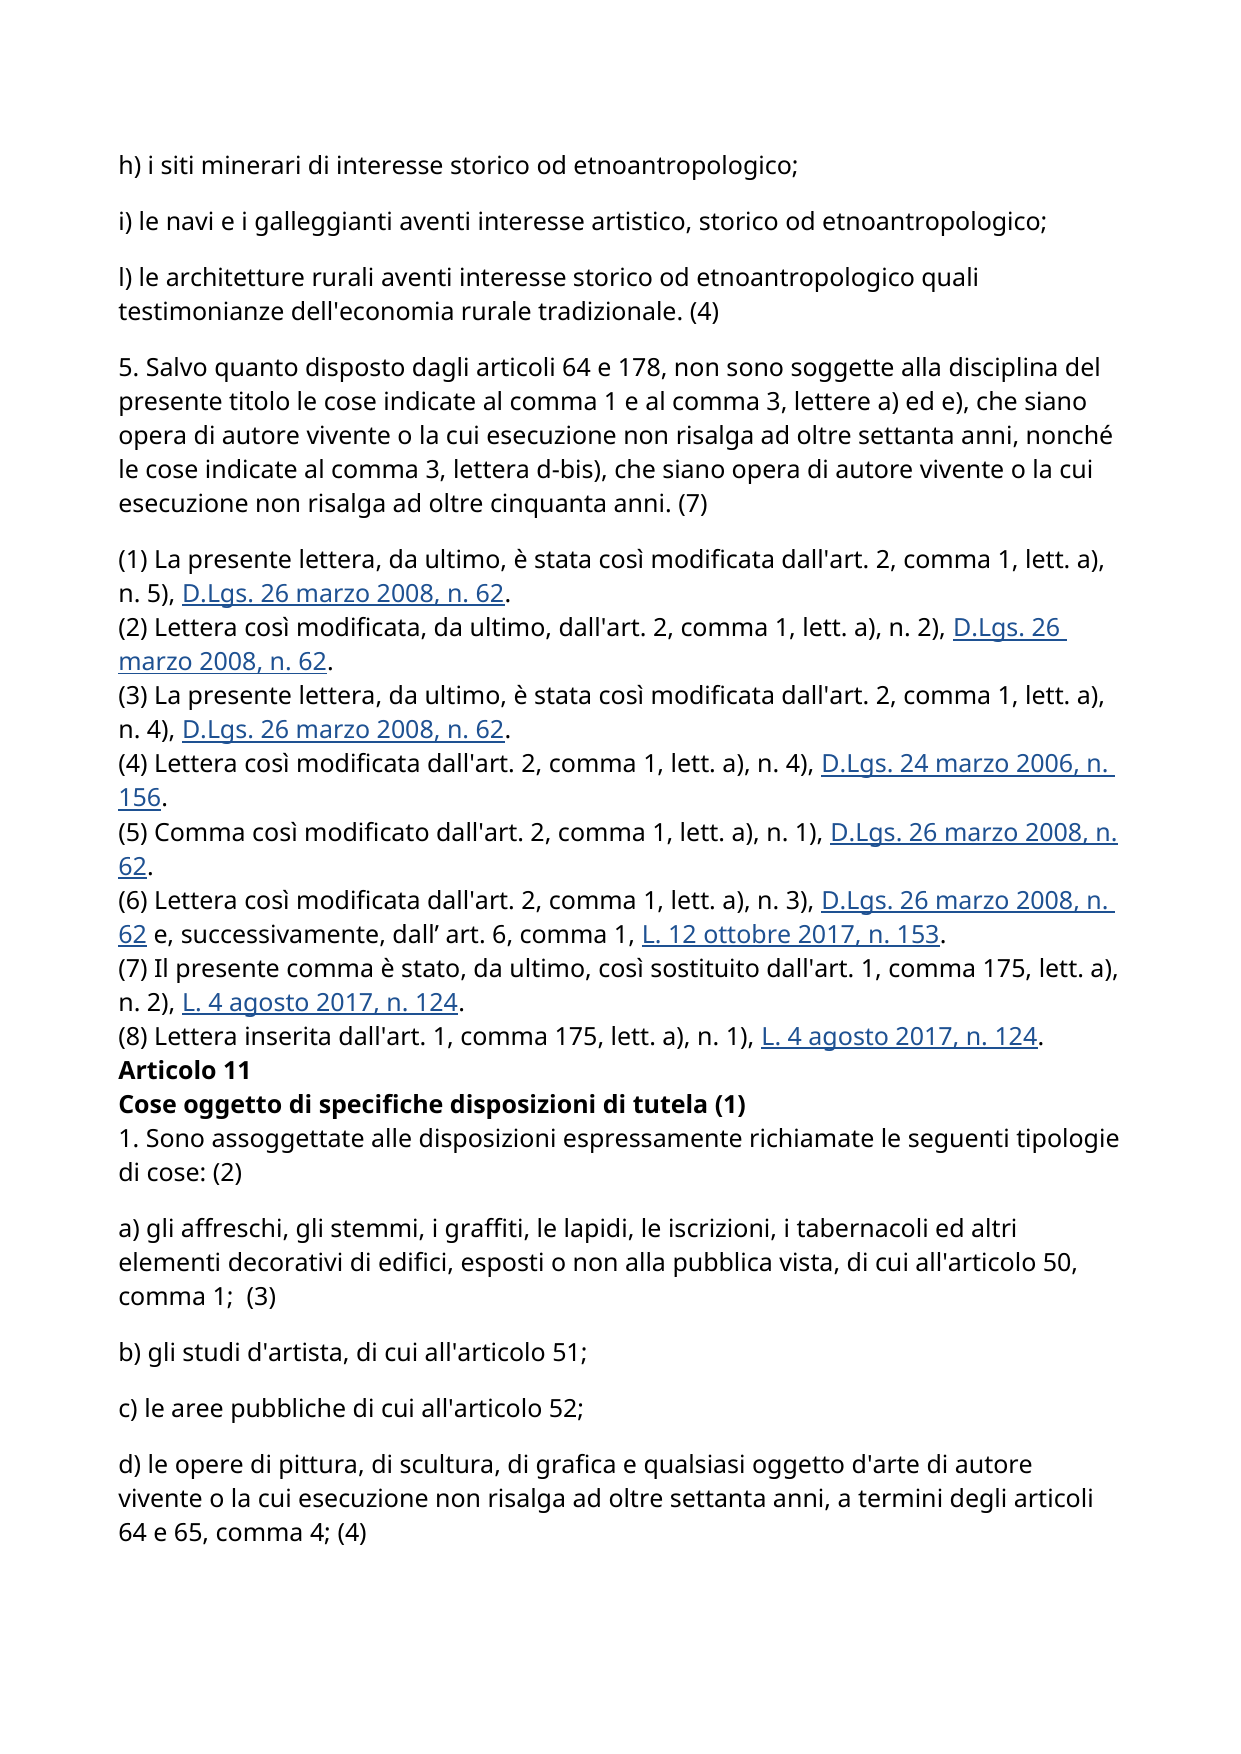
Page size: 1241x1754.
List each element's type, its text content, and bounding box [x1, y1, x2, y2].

text c) le aree pubbliche di cui all'articolo 52; [118, 1391, 1122, 1425]
text (2) Lettera così modificata, da ultimo, dall'art. 2, comma 1, lett. a), n. 2), D.Lgs. 26 marzo 2008, n. 62. [118, 610, 1122, 678]
text (1) La presente lettera, da ultimo, è stata così modificata dall'art. 2, comma 1, lett. a), n. 5), D.Lgs. 26 marzo 2008, n. 62. [118, 542, 1122, 610]
text (3) La presente lettera, da ultimo, è stata così modificata dall'art. 2, comma 1, lett. a), n. 4), D.Lgs. 26 marzo 2008, n. 62. [118, 678, 1122, 746]
text 5. Salvo quanto disposto dagli articoli 64 e 178, non sono soggette alla disciplina del presente titolo le cose indicate al comma 1 e al comma 3, lettere a) ed e), che siano opera di autore vivente o la cui esecuzione non risalga ad oltre settanta anni, nonché le cose indicate al comma 3, lettera d-bis), che siano opera di autore vivente o la cui esecuzione non risalga ad oltre cinquanta anni. (7) [118, 349, 1122, 520]
text i) le navi e i galleggianti aventi interesse artistico, storico od etnoantropologico; [118, 203, 1122, 238]
text (5) Comma così modificato dall'art. 2, comma 1, lett. a), n. 1), D.Lgs. 26 marzo 2008, n. 62. [118, 814, 1122, 882]
text (8) Lettera inserita dall'art. 1, comma 175, lett. a), n. 1), L. 4 agosto 2017, n. 124. [118, 1018, 1122, 1053]
text a) gli affreschi, gli stemmi, i graffiti, le lapidi, le iscrizioni, i tabernacoli ed altri elementi decorativi di edifici, esposti o non alla pubblica vista, di cui all'articolo 50, comma 1; (3) [118, 1211, 1122, 1313]
text Articolo 11 [118, 1053, 1122, 1087]
text (6) Lettera così modificata dall'art. 2, comma 1, lett. a), n. 3), D.Lgs. 26 marzo 2008, n. 62 e, successivamente, dall’ art. 6, comma 1, L. 12 ottobre 2017, n. 153. [118, 882, 1122, 950]
text Cose oggetto di specifiche disposizioni di tutela (1) [118, 1087, 1122, 1121]
text d) le opere di pittura, di scultura, di grafica e qualsiasi oggetto d'arte di autore vivente o la cui esecuzione non risalga ad oltre settanta anni, a termini degli articoli 64 e 65, comma 4; (4) [118, 1447, 1122, 1549]
text h) i siti minerari di interesse storico od etnoantropologico; [118, 148, 1122, 182]
text (7) Il presente comma è stato, da ultimo, così sostituito dall'art. 1, comma 175, lett. a), n. 2), L. 4 agosto 2017, n. 124. [118, 950, 1122, 1018]
text l) le architetture rurali aventi interesse storico od etnoantropologico quali testimonianze dell'economia rurale tradizionale. (4) [118, 259, 1122, 328]
text 1. Sono assoggettate alle disposizioni espressamente richiamate le seguenti tipologie di cose: (2) [118, 1121, 1122, 1189]
text b) gli studi d'artista, di cui all'articolo 51; [118, 1335, 1122, 1369]
text (4) Lettera così modificata dall'art. 2, comma 1, lett. a), n. 4), D.Lgs. 24 marzo 2006, n. 156. [118, 746, 1122, 814]
